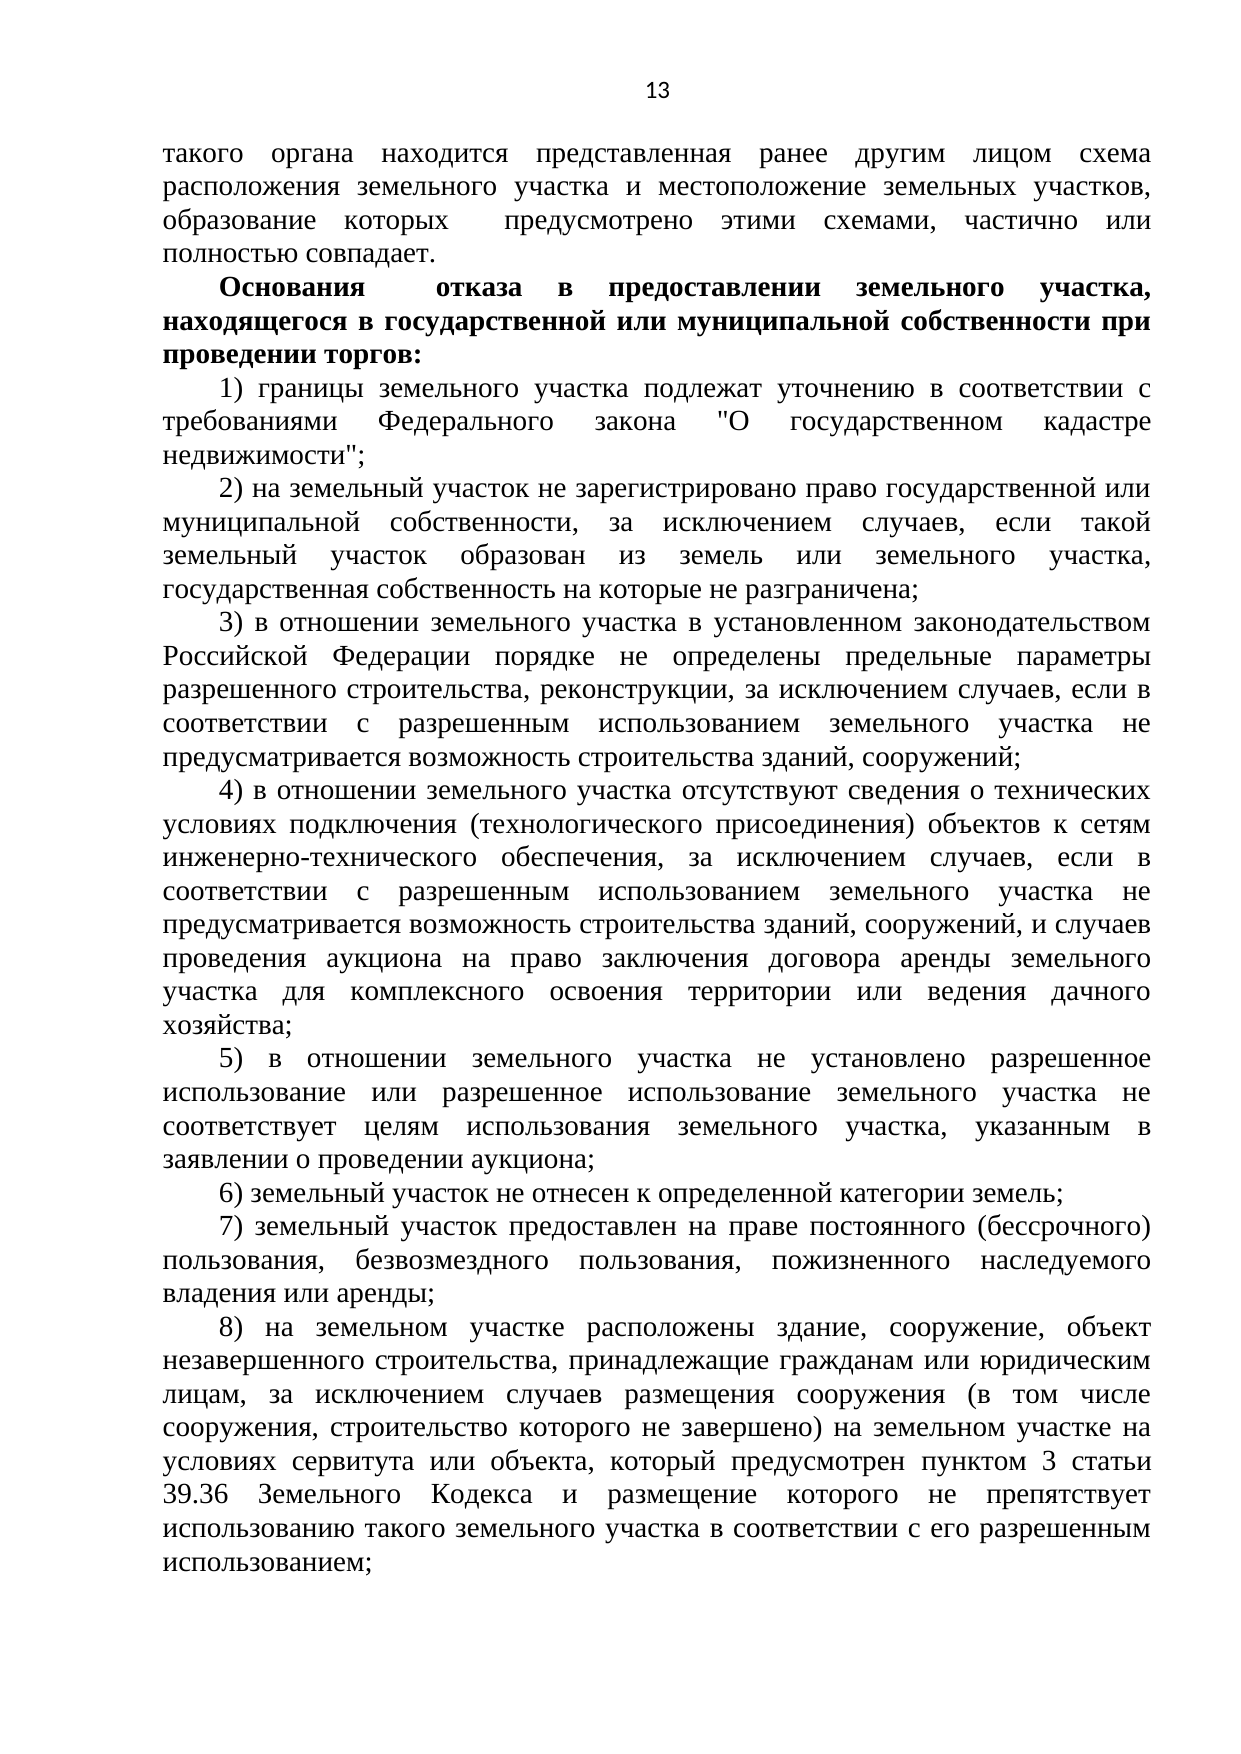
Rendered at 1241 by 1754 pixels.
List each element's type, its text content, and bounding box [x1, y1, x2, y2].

text 5) в отношении земельного участка не установлено разрешенное использование или разрешенное использование земельного участка не соответствует целям использования земельного участка, указанным в заявлении о проведении аукциона; [162, 1041, 1152, 1175]
text 4) в отношении земельного участка отсутствуют сведения о технических условиях подключения (технологического присоединения) объектов к сетям инженерно-технического обеспечения, за исключением случаев, если в соответствии с разрешенным использованием земельного участка не предусматривается возможность строительства зданий, сооружений, и случаев проведения аукциона на право заключения договора аренды земельного участка для комплексного освоения территории или ведения дачного хозяйства; [162, 772, 1152, 1041]
text 2) на земельный участок не зарегистрировано право государственной или муниципальной собственности, за исключением случаев, если такой земельный участок образован из земель или земельного участка, государственная собственность на которые не разграничена; [162, 470, 1152, 604]
text 6) земельный участок не отнесен к определенной категории земель; [162, 1175, 1152, 1208]
text 8) на земельном участке расположены здание, сооружение, объект незавершенного строительства, принадлежащие гражданам или юридическим лицам, за исключением случаев размещения сооружения (в том числе сооружения, строительство которого не завершено) на земельном участке на условиях сервитута или объекта, который предусмотрен пунктом 3 статьи 39.36 Земельного Кодекса и размещение которого не препятствует использованию такого земельного участка в соответствии с его разрешенным использованием; [162, 1309, 1152, 1577]
text Основания отказа в предоставлении земельного участка, находящегося в государственной или муниципальной собственности при проведении торгов: [162, 269, 1152, 370]
text 1) границы земельного участка подлежат уточнению в соответствии с требованиями Федерального закона "О государственном кадастре недвижимости"; [162, 370, 1152, 470]
text 7) земельный участок предоставлен на праве постоянного (бессрочного) пользования, безвозмездного пользования, пожизненного наследуемого владения или аренды; [162, 1208, 1152, 1309]
text 3) в отношении земельного участка в установленном законодательством Российской Федерации порядке не определены предельные параметры разрешенного строительства, реконструкции, за исключением случаев, если в соответствии с разрешенным использованием земельного участка не предусматривается возможность строительства зданий, сооружений; [162, 604, 1152, 772]
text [162, 135, 1152, 269]
